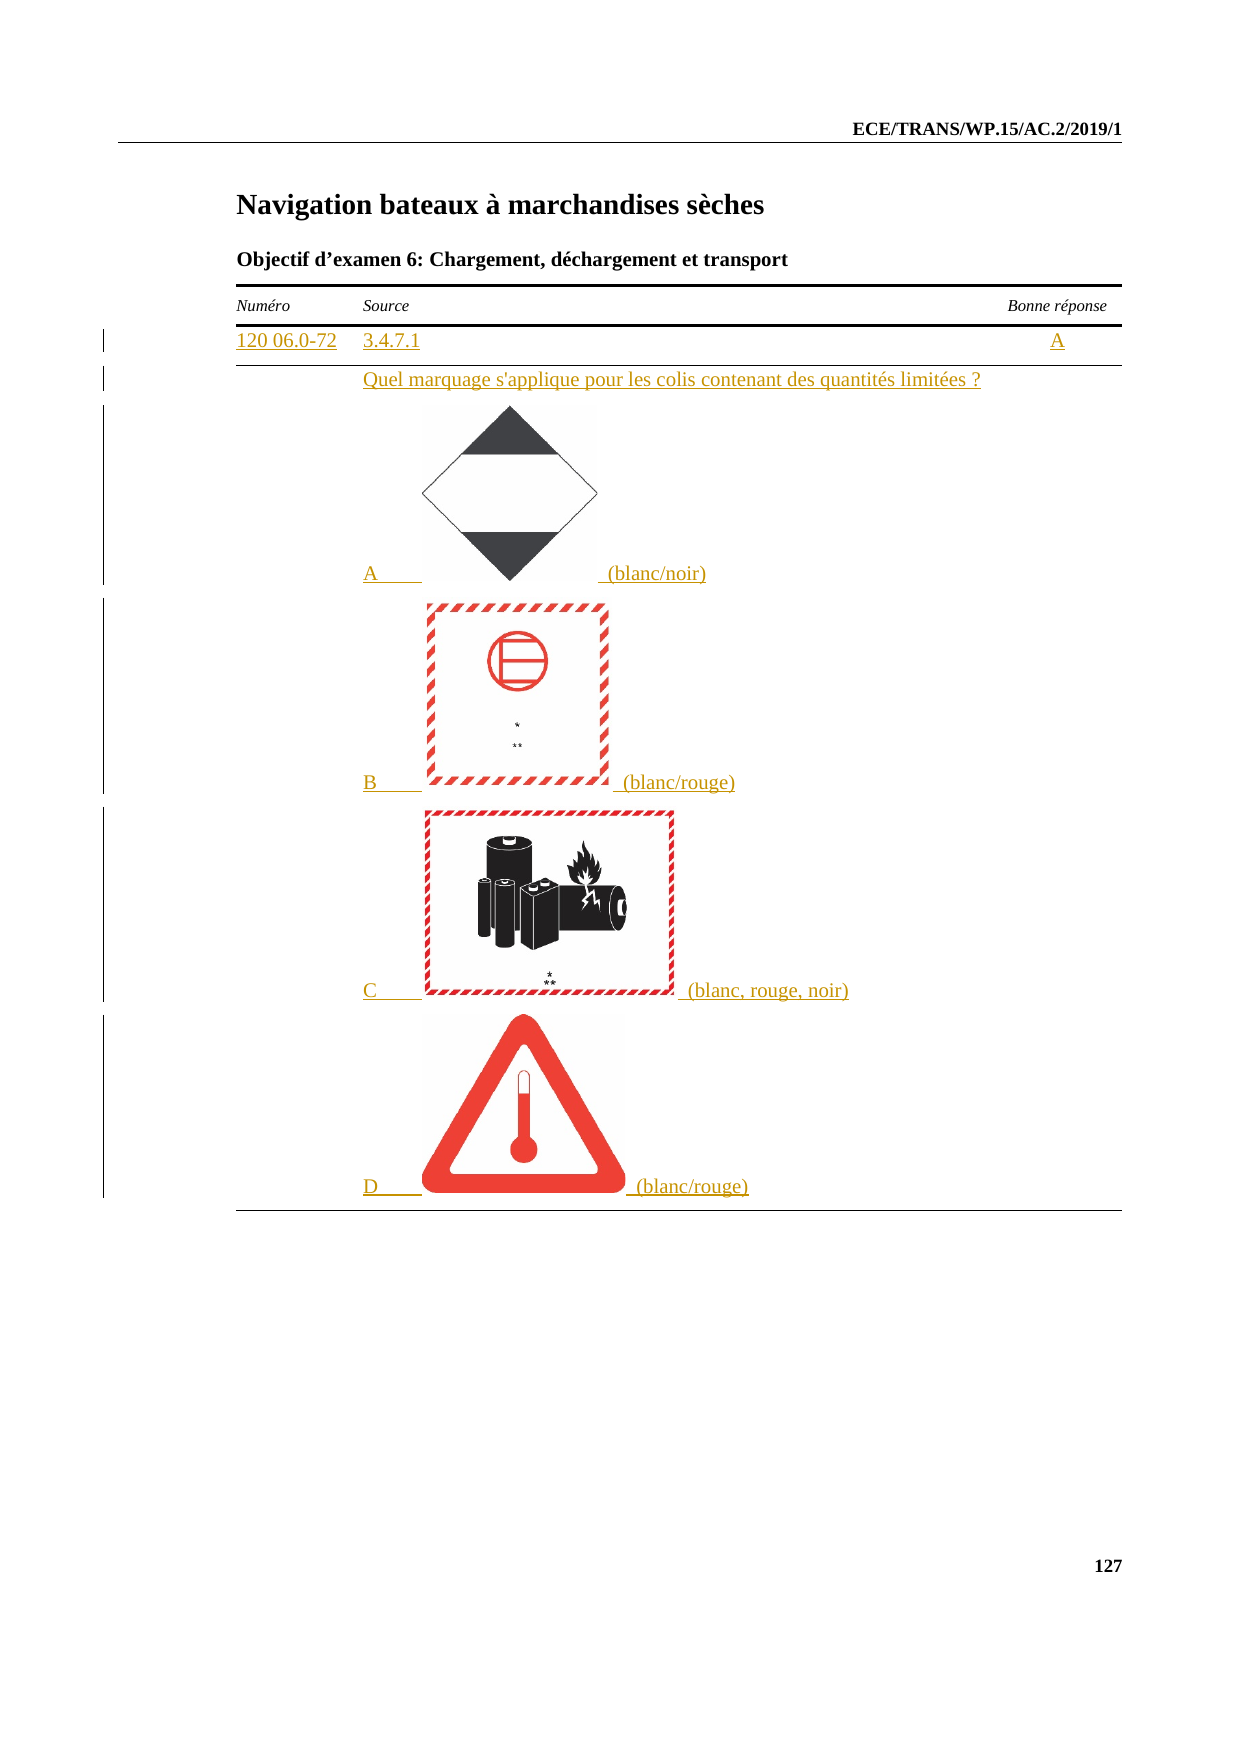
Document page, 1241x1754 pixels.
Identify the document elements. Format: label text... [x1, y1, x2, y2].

table_cell Source [363, 287, 1004, 324]
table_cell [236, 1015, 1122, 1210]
picture [422, 405, 598, 581]
table_cell Numéro [236, 287, 363, 324]
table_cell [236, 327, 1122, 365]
picture [422, 1014, 626, 1193]
picture [422, 806, 678, 998]
picture [422, 597, 613, 790]
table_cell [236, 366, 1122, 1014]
table_header Navigation bateaux à marchandises sèches Objectif d’examen 6: Chargement, déchargement et transport [236, 177, 1122, 283]
table_cell Bonne réponse [1004, 287, 1122, 324]
